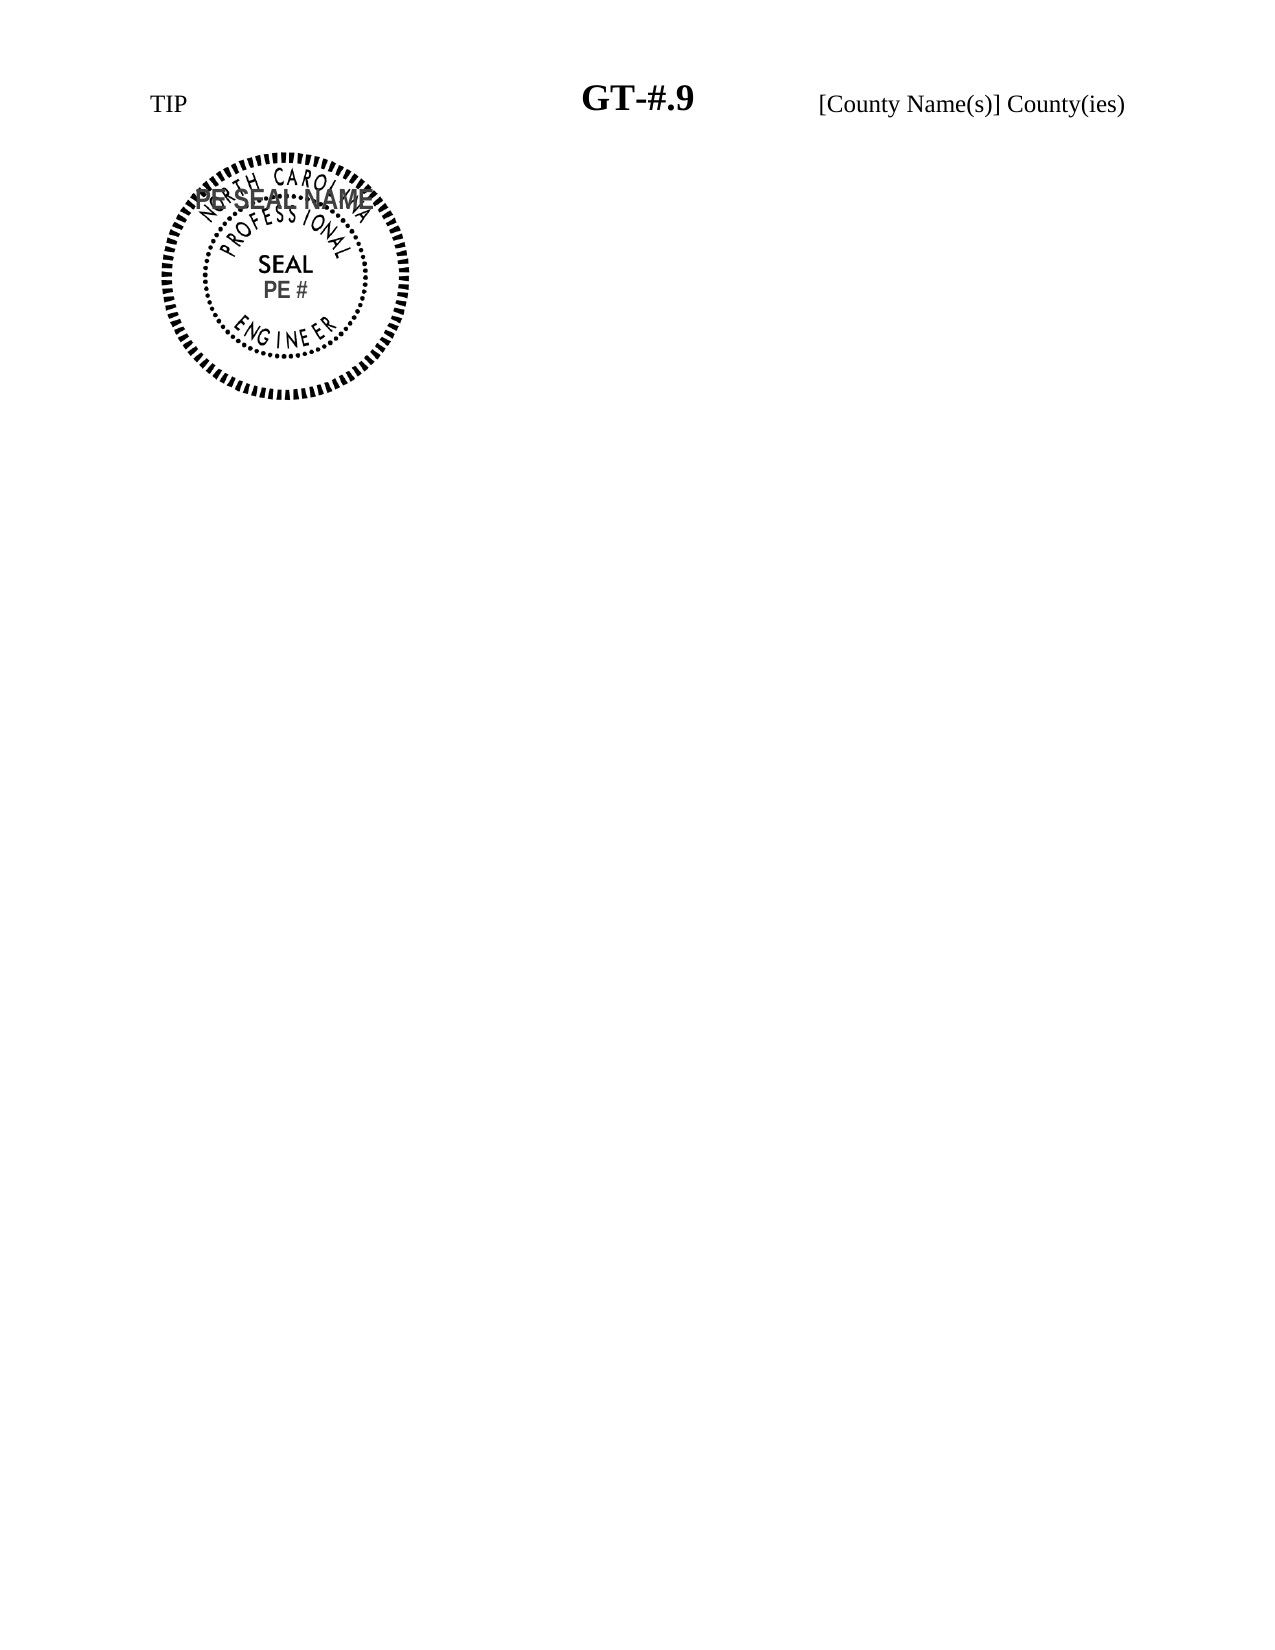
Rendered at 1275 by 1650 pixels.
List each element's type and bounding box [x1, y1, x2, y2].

picture [159, 150, 411, 402]
